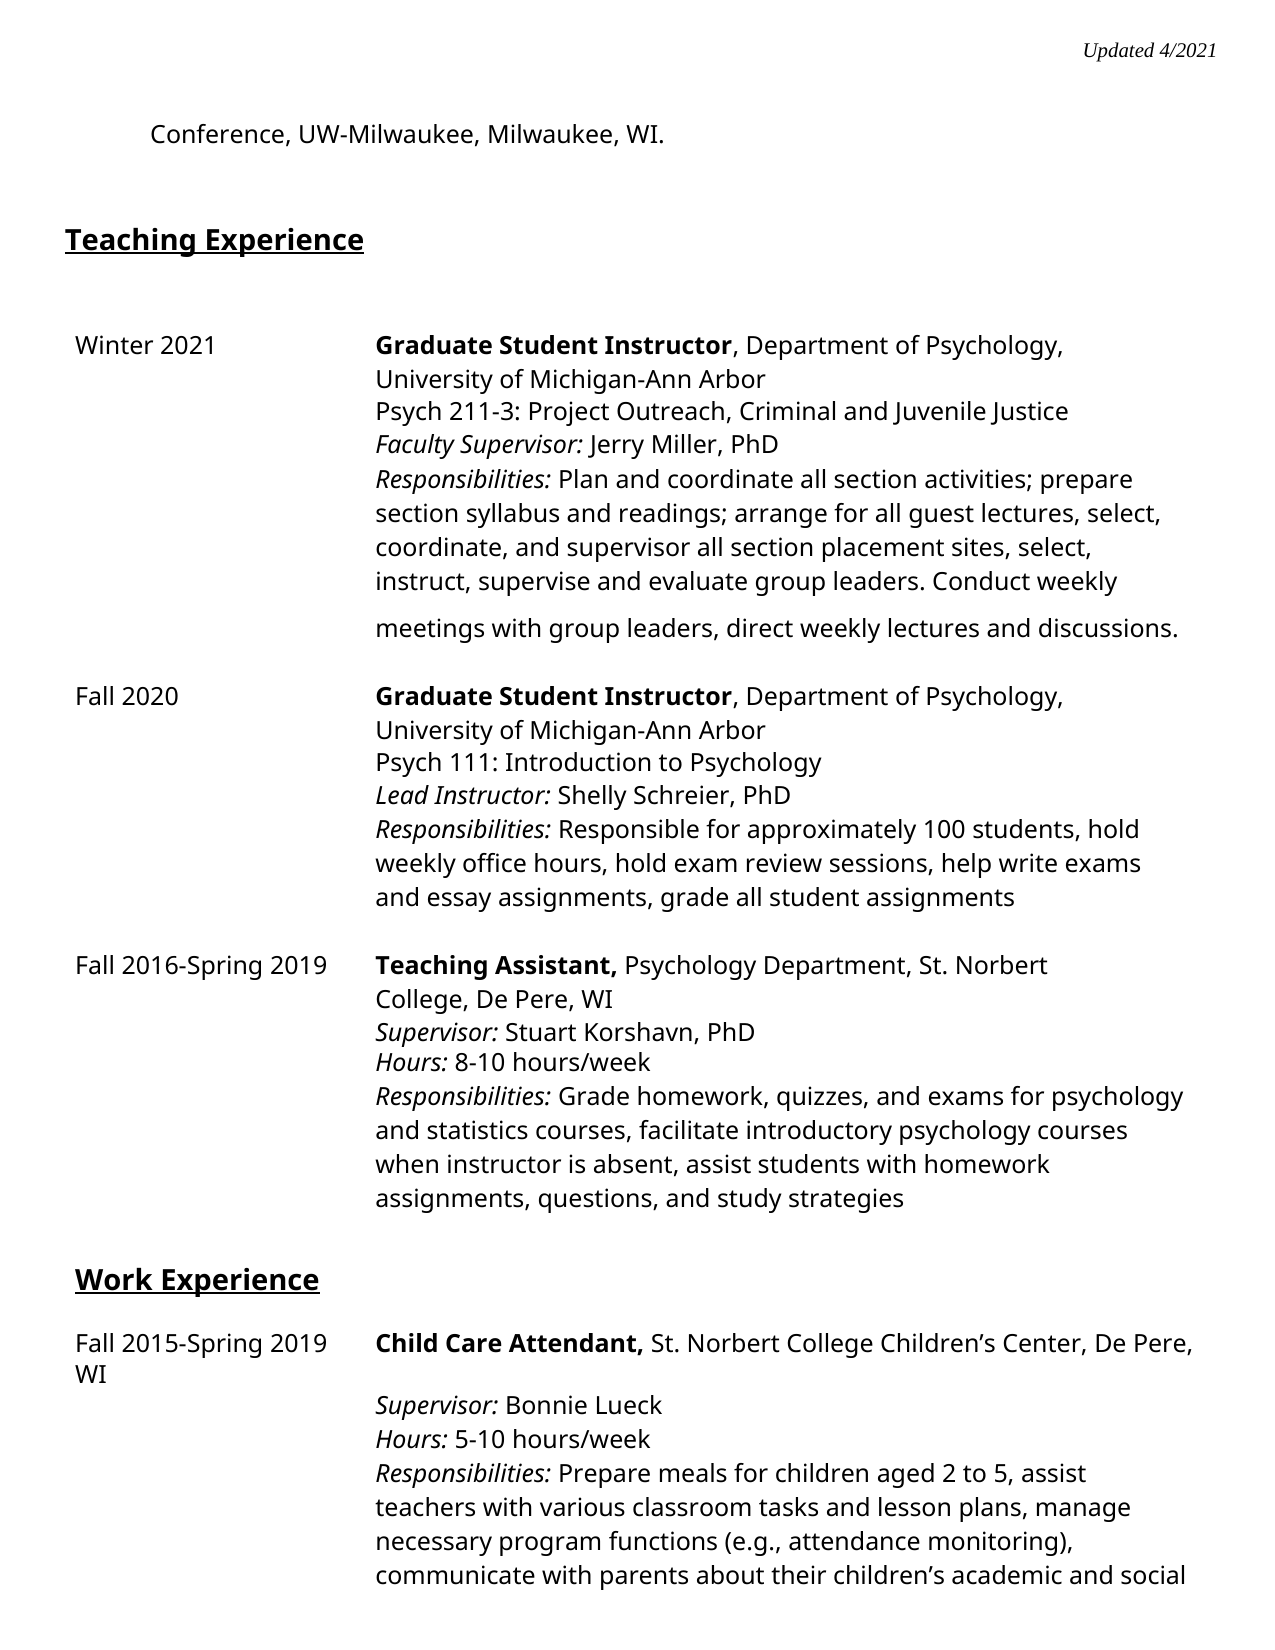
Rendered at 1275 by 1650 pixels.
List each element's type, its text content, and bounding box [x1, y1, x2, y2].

text Fall 2015-Spring 2019 Child Care Attendant, St. Norbert College Children’s Center, De Pere, WI [75, 1328, 1210, 1390]
text Fall 2020 Graduate Student Instructor, Department of Psychology, University of Michigan-Ann Arbor [75, 678, 1164, 747]
text Responsibilities: Grade homework, quizzes, and exams for psychology and statistics courses, facilitate introductory psychology courses when instructor is absent, assist students with homework assignments, questions, and study strategies [375, 1078, 1193, 1214]
text Hours: 5-10 hours/week [375, 1421, 1210, 1455]
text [375, 1456, 1192, 1592]
text Psych 211-3: Project Outreach, Criminal and Juvenile Justice [375, 396, 1210, 427]
text Responsibilities: Plan and coordinate all section activities; prepare section syllabus and readings; arrange for all guest lectures, select, coordinate, and supervisor all section placement sites, select, instruct, supervise and evaluate group leaders. Conduct weekly meetings with group leaders, direct weekly lectures and discussions. [375, 461, 1181, 649]
text Winter 2021 Graduate Student Instructor, Department of Psychology, University of Michigan-Ann Arbor [75, 328, 1164, 396]
text Hours: 8-10 hours/week [375, 1047, 1210, 1078]
text Fall 2016-Spring 2019 Teaching Assistant, Psychology Department, St. Norbert College, De Pere, WI [75, 948, 1142, 1016]
text Faculty Supervisor: Jerry Miller, PhD [375, 427, 1210, 461]
text Supervisor: Bonnie Lueck [375, 1390, 1210, 1421]
text Lead Instructor: Shelly Schreier, PhD [375, 778, 1210, 812]
subtitle Work Experience [75, 1259, 1210, 1298]
text Psych 111: Introduction to Psychology [375, 747, 1210, 777]
subtitle Teaching Experience [64, 219, 1210, 258]
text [75, 117, 1199, 151]
text Supervisor: Stuart Korshavn, PhD [375, 1016, 1210, 1047]
text Responsibilities: Responsible for approximately 100 students, hold weekly office hours, hold exam review sessions, help write exams and essay assignments, grade all student assignments [375, 812, 1181, 914]
